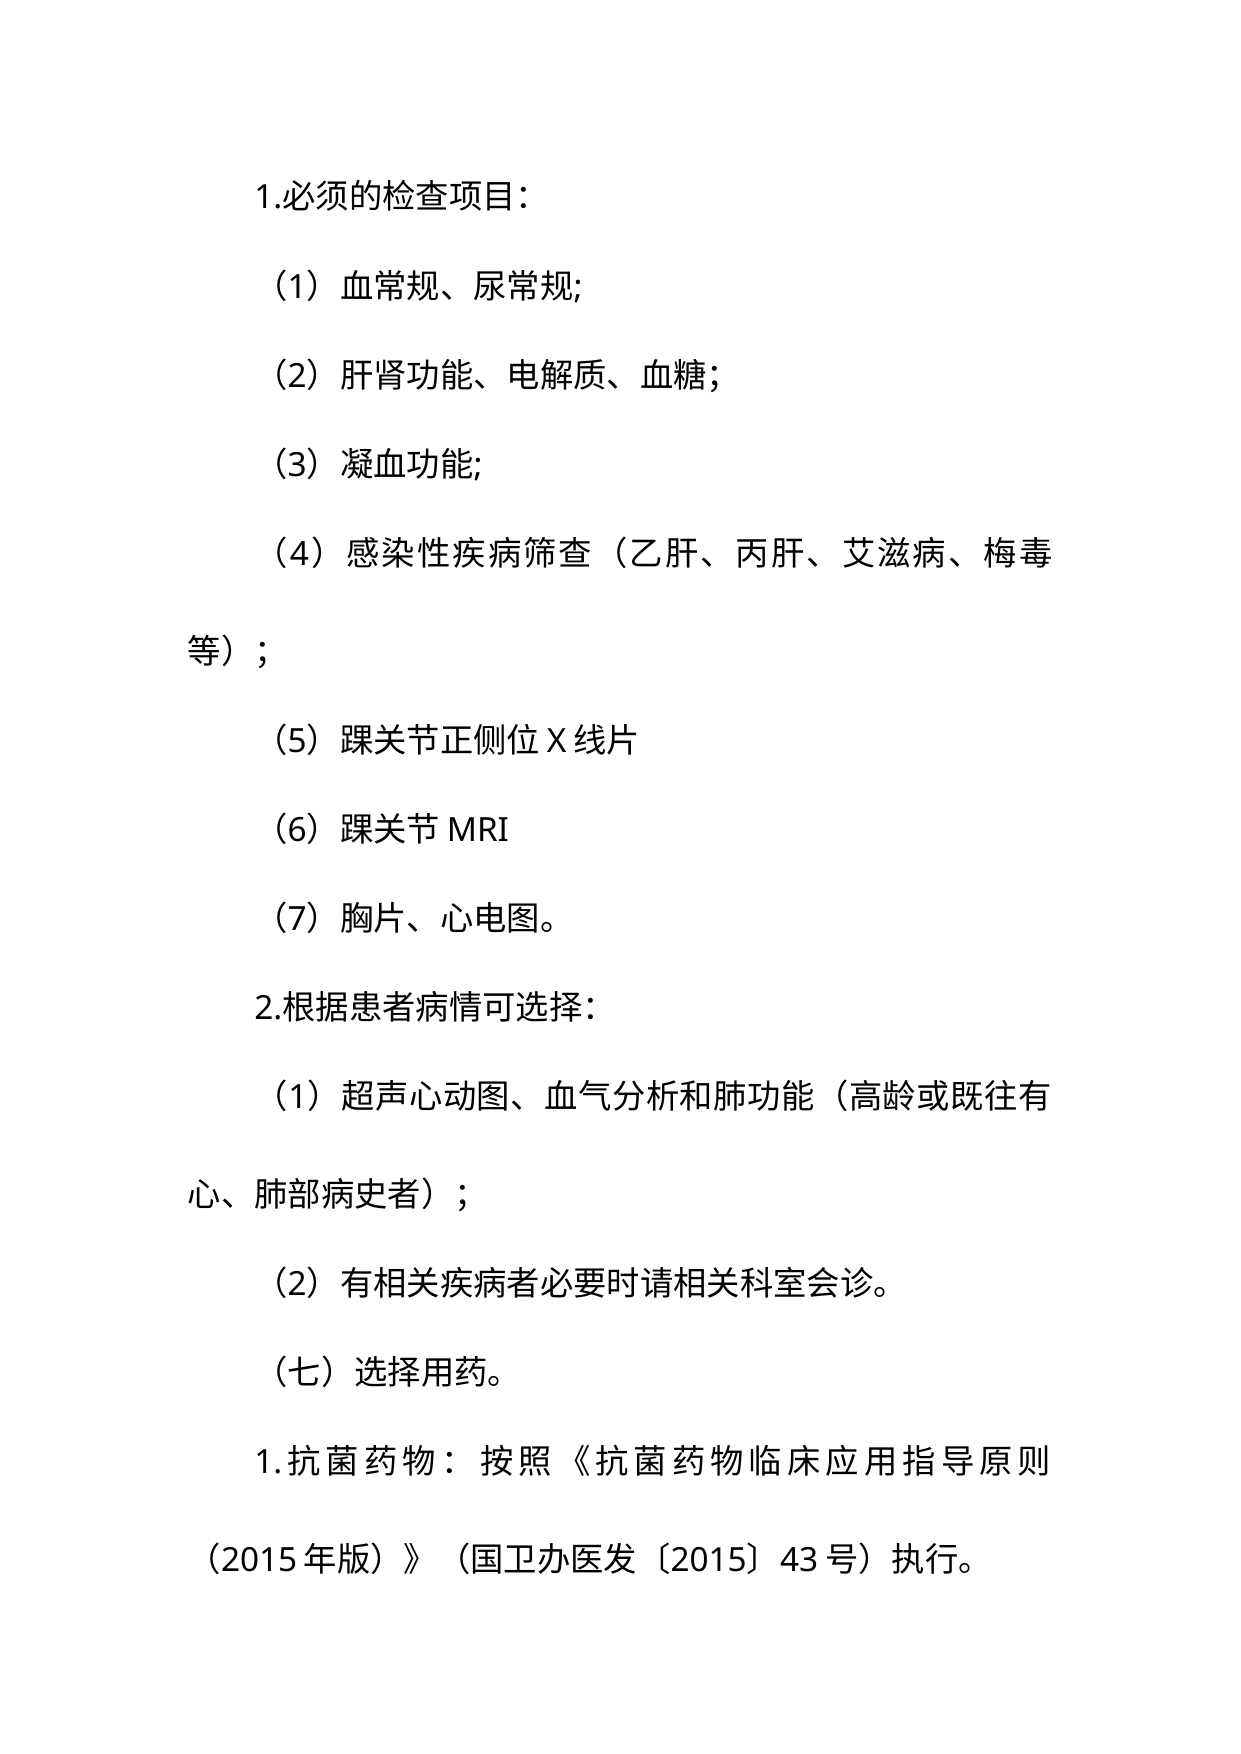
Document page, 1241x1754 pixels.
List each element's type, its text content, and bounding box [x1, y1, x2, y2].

text （4）感染性疾病筛查（乙肝、丙肝、艾滋病、梅毒等）； [187, 519, 1053, 681]
text （6）踝关节MRI [187, 794, 1053, 859]
text （3）凝血功能; [187, 429, 1053, 494]
text （7）胸片、心电图。 [187, 883, 1053, 948]
text （1）超声心动图、血气分析和肺功能（高龄或既往有心、肺部病史者）； [187, 1062, 1053, 1224]
text 2.根据患者病情可选择： [187, 973, 1053, 1038]
text （1）血常规、尿常规; [187, 251, 1053, 316]
text （2）肝肾功能、电解质、血糖； [187, 340, 1053, 405]
text （七）选择用药。 [187, 1338, 1053, 1403]
text （5）踝关节正侧位X线片 [187, 705, 1053, 770]
text （2）有相关疾病者必要时请相关科室会诊。 [187, 1248, 1053, 1313]
text 1.抗菌药物：按照《抗菌药物临床应用指导原则（2015年版）》（国卫办医发〔2015〕43号）执行。 [187, 1427, 1053, 1589]
text 1.必须的检查项目： [187, 162, 1053, 227]
